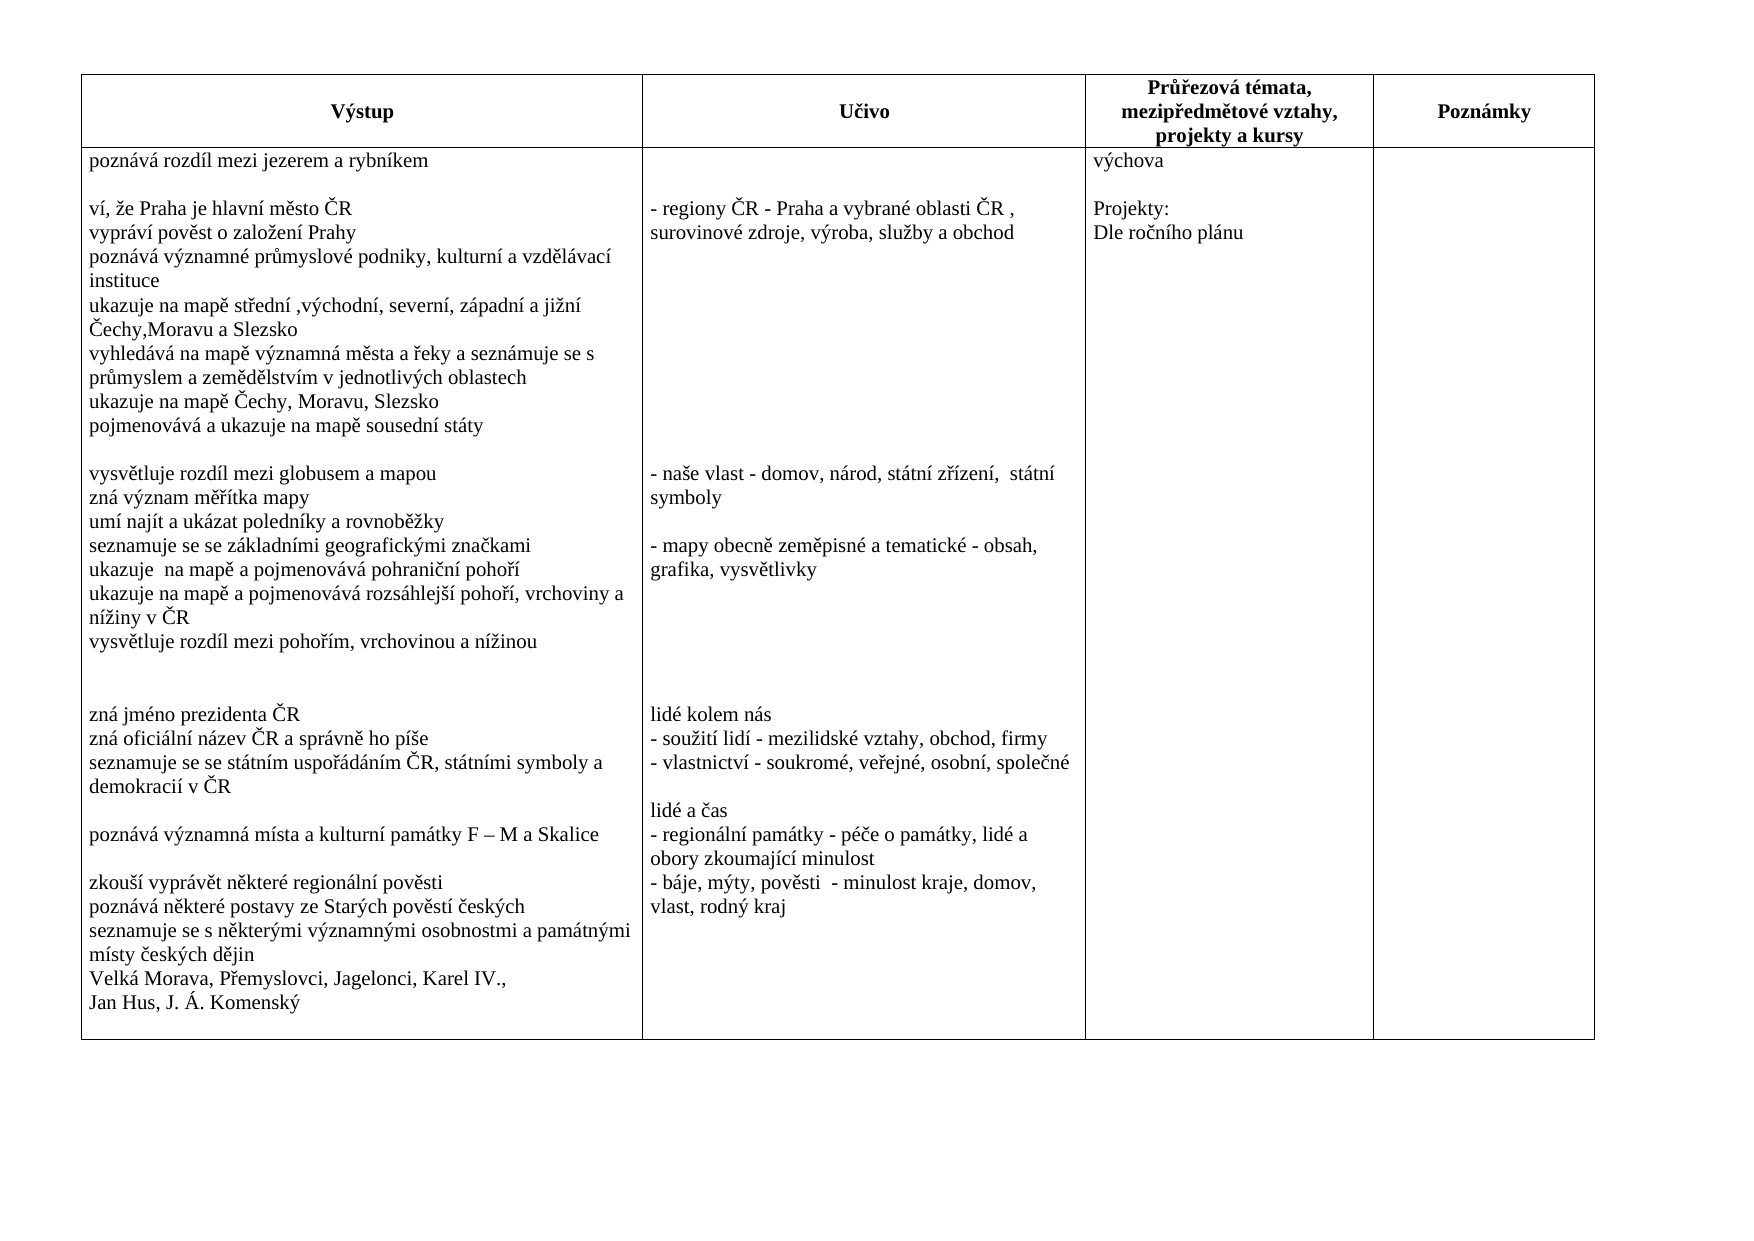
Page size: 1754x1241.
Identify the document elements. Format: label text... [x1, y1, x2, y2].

table_header Učivo [643, 75, 1085, 147]
table_header Průřezová témata, mezipředmětové vztahy, projekty a kursy [1086, 75, 1373, 147]
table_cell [643, 148, 1085, 1038]
table_cell [1374, 148, 1594, 1038]
table_header Poznámky [1374, 75, 1594, 147]
table_header Výstup [82, 75, 642, 147]
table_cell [1086, 148, 1373, 1038]
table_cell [82, 148, 642, 1038]
